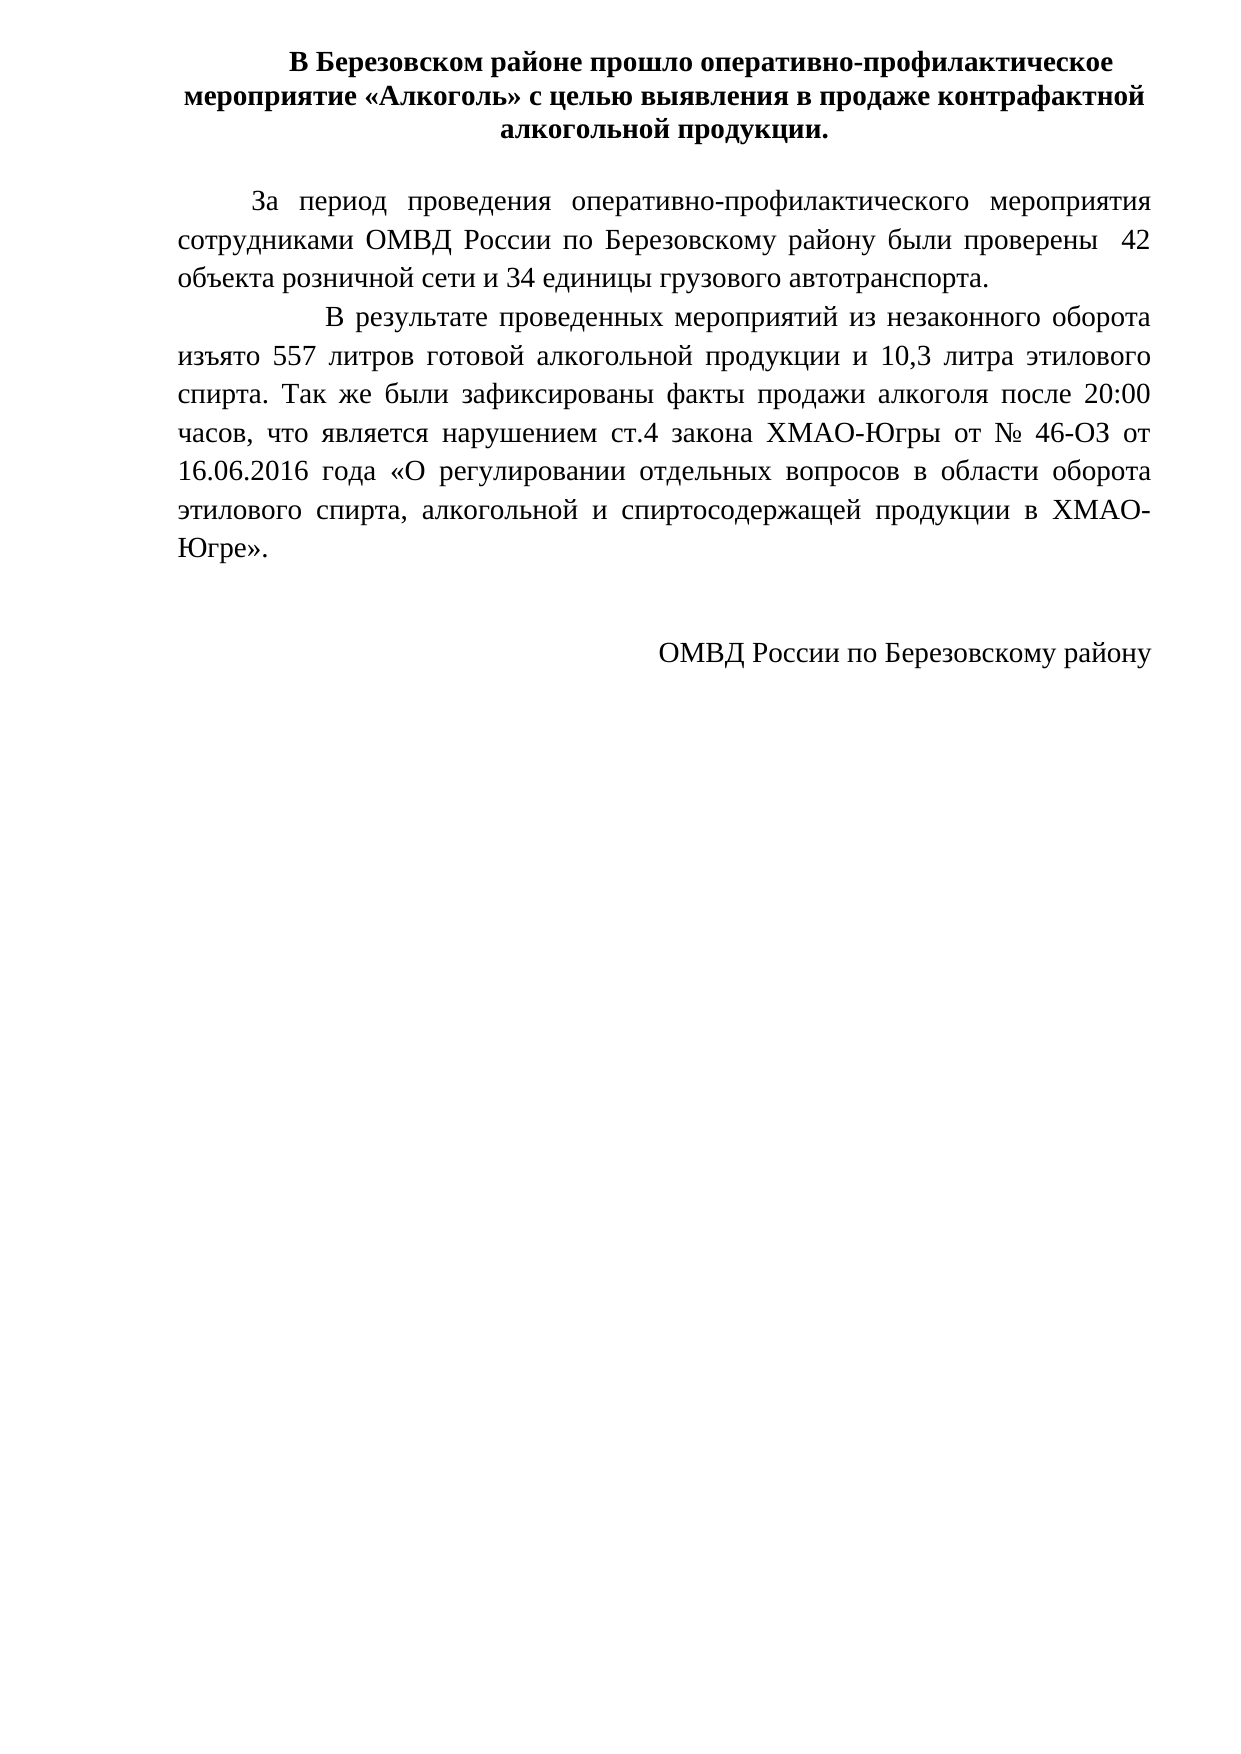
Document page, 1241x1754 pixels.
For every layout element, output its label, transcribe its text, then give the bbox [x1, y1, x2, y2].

text За период проведения оперативно-профилактического мероприятия сотрудниками ОМВД России по Березовскому району были проверены 42 объекта розничной сети и 34 единицы грузового автотранспорта. [177, 183, 1152, 294]
text В Березовском районе прошло оперативно-профилактическое мероприятие «Алкоголь» с целью выявления в продаже контрафактной алкогольной продукции. [177, 44, 1152, 145]
text ОМВД России по Березовскому району [177, 636, 1152, 669]
text В результате проведенных мероприятий из незаконного оборота изъято готовой алкогольной продукции и 10,3 литра этилового спирта. Так же были зафиксированы факты продажи алкоголя после 20:00 часов, что является нарушением ст.4 закона ХМАО-Югры от № 46-ОЗ от 16.06.2016 года «О регулировании отдельных вопросов в области оборота этилового спирта, алкогольной и спиртосодержащей продукции в ХМАО-Югре». [177, 299, 1152, 564]
